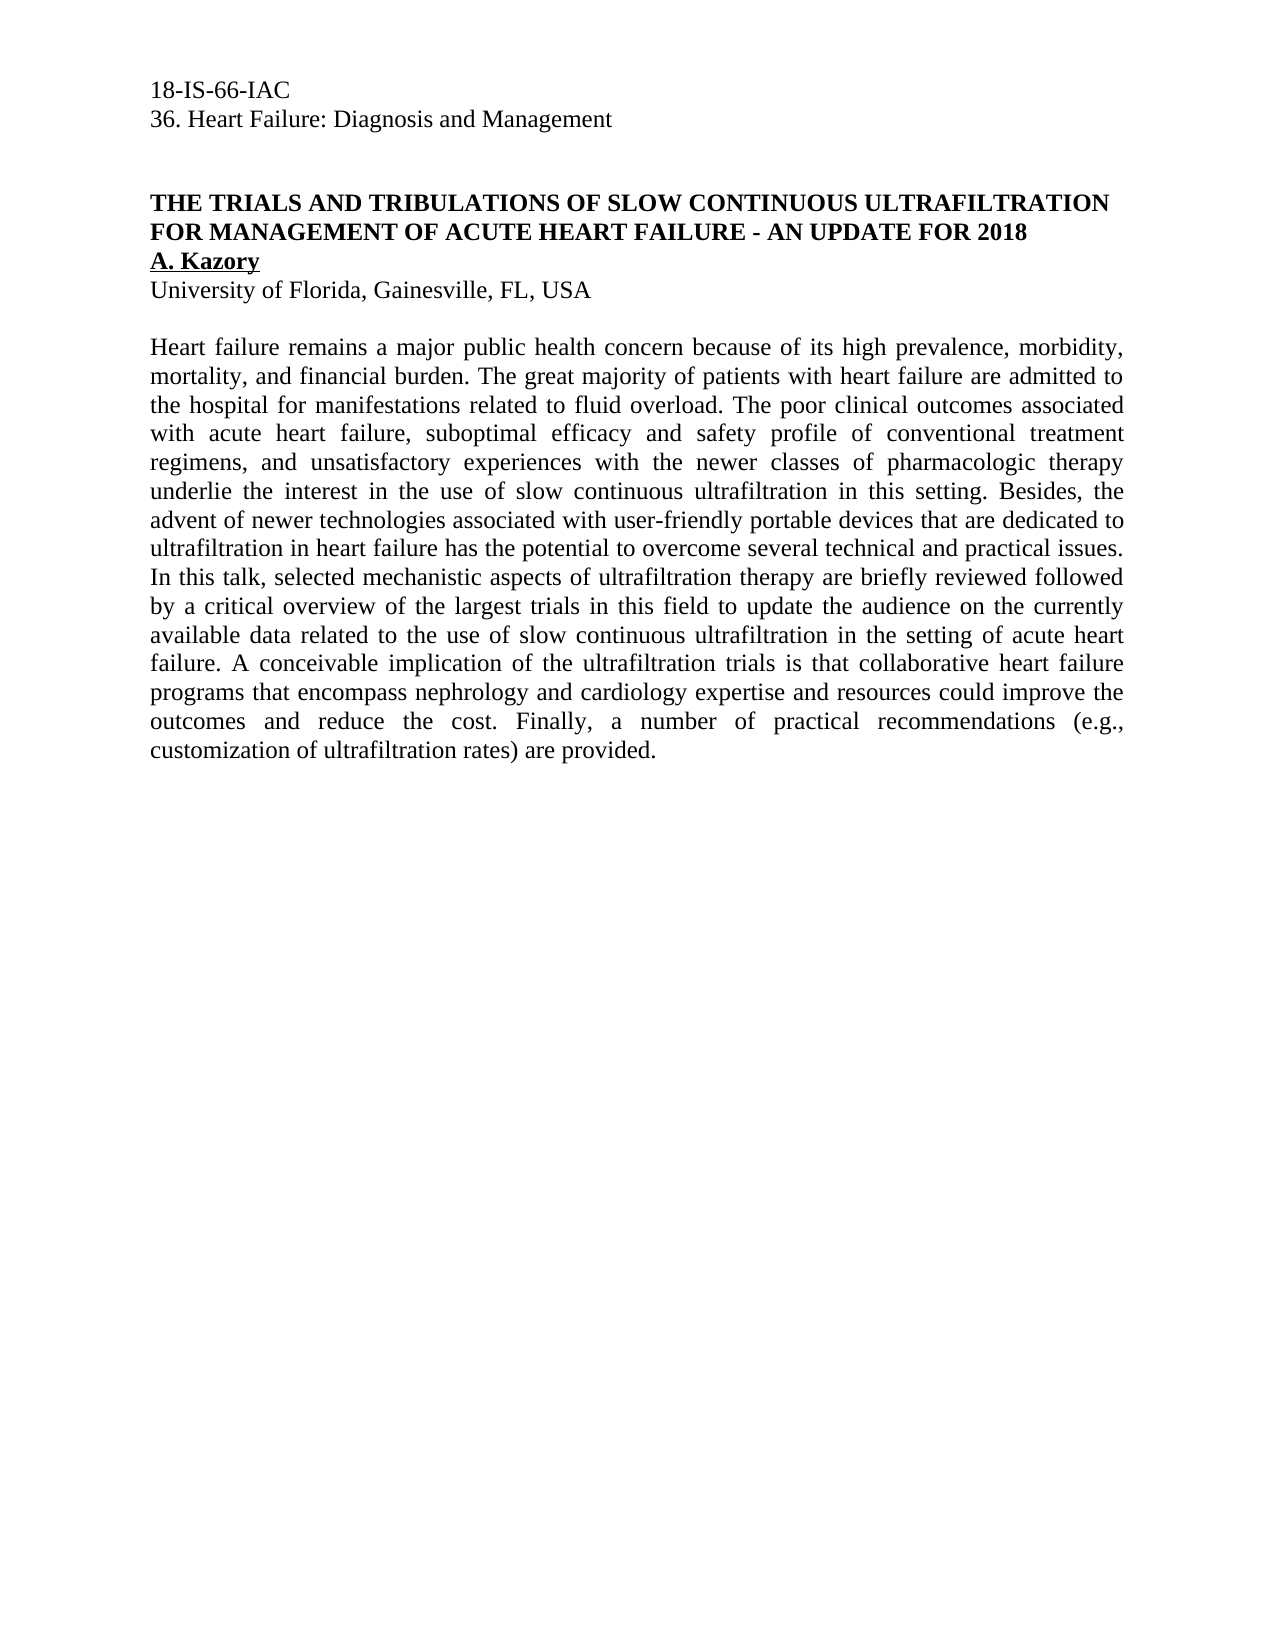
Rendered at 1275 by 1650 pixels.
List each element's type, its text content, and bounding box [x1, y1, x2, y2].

text University of Florida, Gainesville, FL, USA [150, 275, 1125, 303]
text A. Kazory [150, 246, 1125, 275]
text Heart failure remains a major public health concern because of its high prevalence, morbidity, mortality, and financial burden. The great majority of patients with heart failure are admitted to the hospital for manifestations related to fluid overload. The poor clinical outcomes associated with acute heart failure, suboptimal efficacy and safety profile of conventional treatment regimens, and unsatisfactory experiences with the newer classes of pharmacologic therapy underlie the interest in the use of slow continuous ultrafiltration in this setting. Besides, the advent of newer technologies associated with user-friendly portable devices that are dedicated to ultrafiltration in heart failure has the potential to overcome several technical and practical issues. In this talk, selected mechanistic aspects of ultrafiltration therapy are briefly reviewed followed by a critical overview of the largest trials in this field to update the audience on the currently available data related to the use of slow continuous ultrafiltration in the setting of acute heart failure. A conceivable implication of the ultrafiltration trials is that collaborative heart failure programs that encompass nephrology and cardiology expertise and resources could improve the outcomes and reduce the cost. Finally, a number of practical recommendations (e.g., customization of ultrafiltration rates) are provided. [150, 332, 1125, 763]
text THE TRIALS AND TRIBULATIONS OF SLOW CONTINUOUS ULTRAFILTRATION FOR MANAGEMENT OF ACUTE HEART FAILURE - AN UPDATE FOR 2018 [150, 188, 1125, 246]
